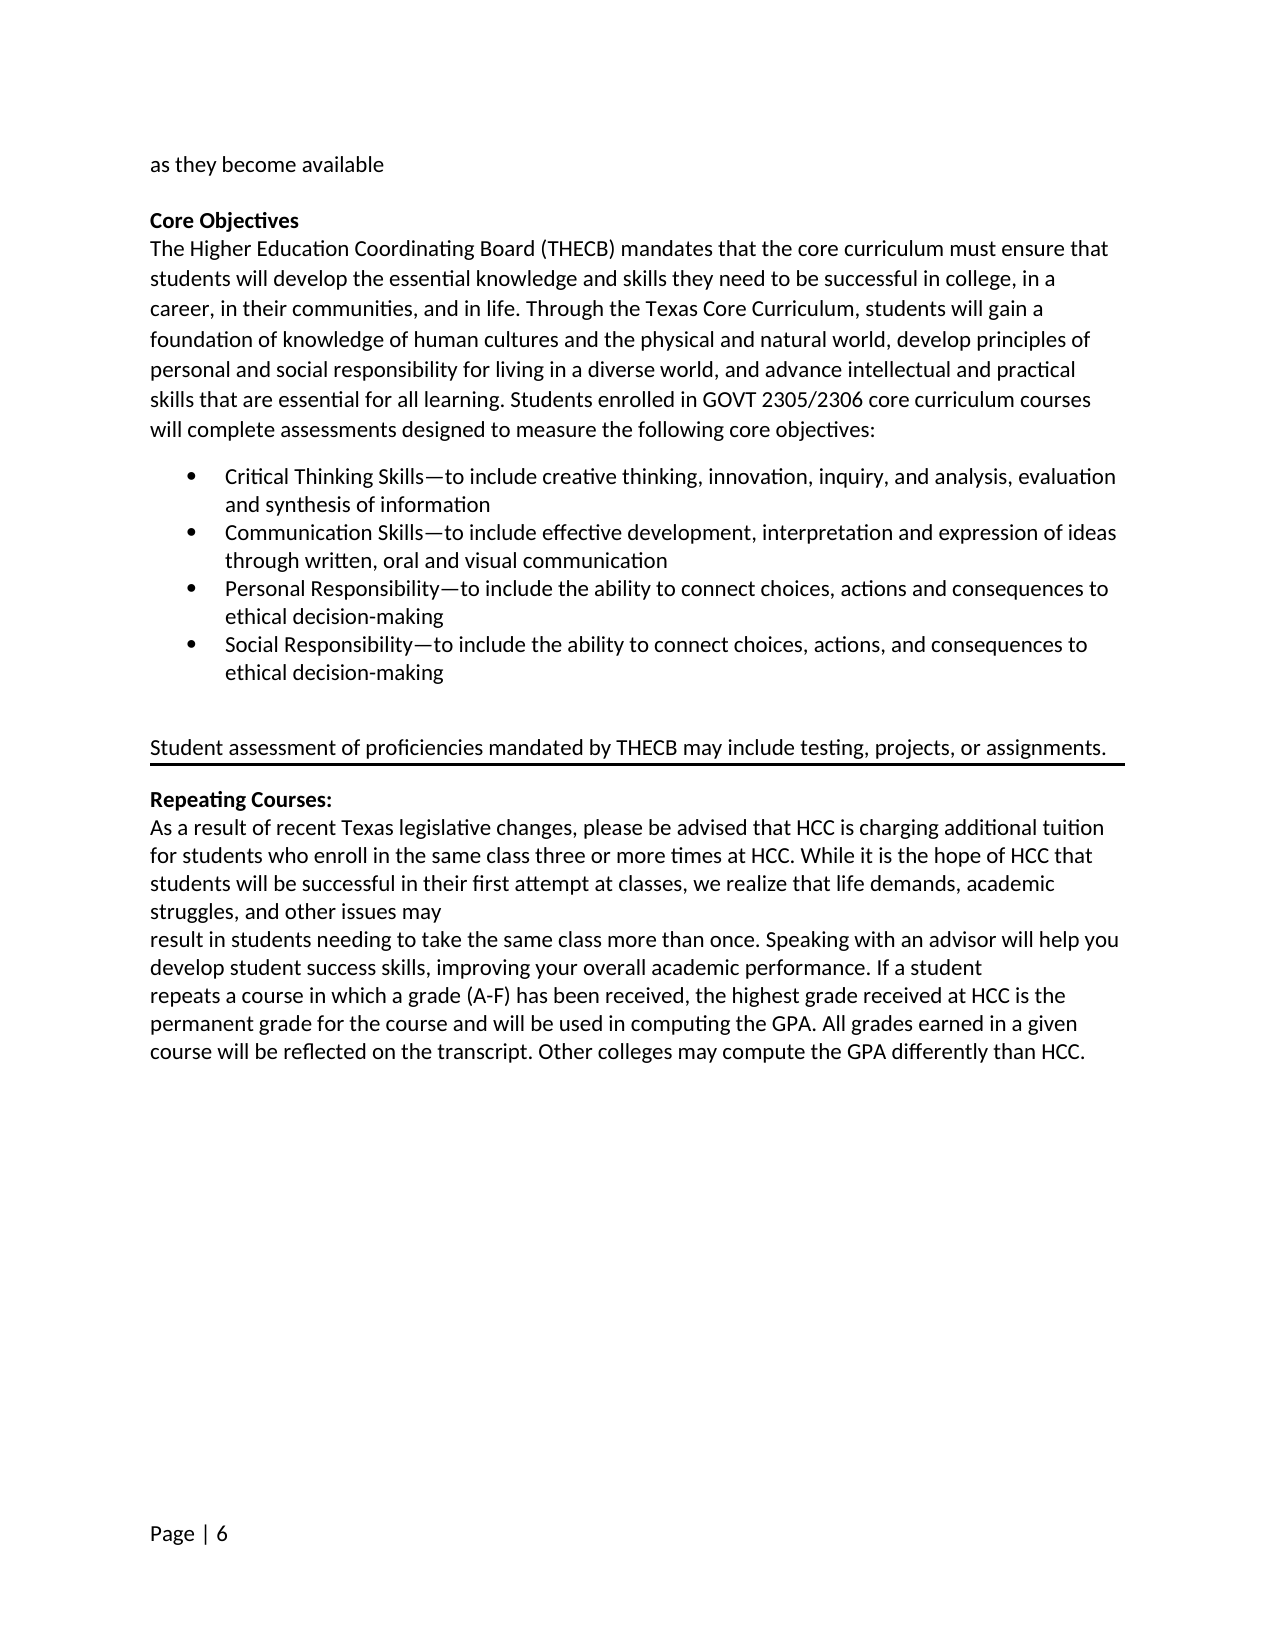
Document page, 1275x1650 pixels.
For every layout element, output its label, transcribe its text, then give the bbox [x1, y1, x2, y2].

text result in students needing to take the same class more than once. Speaking with an advisor will help you develop student success skills, improving your overall academic performance. If a student [150, 925, 1125, 981]
list Critical Thinking Skills—to include creative thinking, innovation, inquiry, and analysis, evaluation and synthesis of information [187, 462, 1125, 518]
text Repeating Courses: [150, 785, 1125, 813]
text repeats a course in which a grade (A-F) has been received, the highest grade received at HCC is the permanent grade for the course and will be used in computing the GPA. All grades earned in a given course will be reflected on the transcript. Other colleges may compute the GPA differently than HCC. [150, 981, 1125, 1066]
text Student assessment of proficiencies mandated by THECB may include testing, projects, or assignments. [150, 733, 1125, 763]
text As a result of recent Texas legislative changes, please be advised that HCC is charging additional tuition for students who enroll in the same class three or more times at HCC. While it is the hope of HCC that students will be successful in their first attempt at classes, we realize that life demands, academic struggles, and other issues may [150, 813, 1125, 925]
list Communication Skills—to include effective development, interpretation and expression of ideas through written, oral and visual communication [187, 518, 1125, 574]
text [150, 150, 1125, 206]
text Core Objectives [150, 206, 1125, 234]
list Personal Responsibility—to include the ability to connect choices, actions and consequences to ethical decision-making [187, 574, 1125, 630]
text The Higher Education Coordinating Board (THECB) mandates that the core curriculum must ensure that students will develop the essential knowledge and skills they need to be successful in college, in a career, in their communities, and in life. Through the Texas Core Curriculum, students will gain a foundation of knowledge of human cultures and the physical and natural world, develop principles of personal and social responsibility for living in a diverse world, and advance intellectual and practical skills that are essential for all learning. Students enrolled in GOVT 2305/2306 core curriculum courses will complete assessments designed to measure the following core objectives: [150, 234, 1125, 443]
list Social Responsibility—to include the ability to connect choices, actions, and consequences to ethical decision-making [187, 630, 1125, 686]
